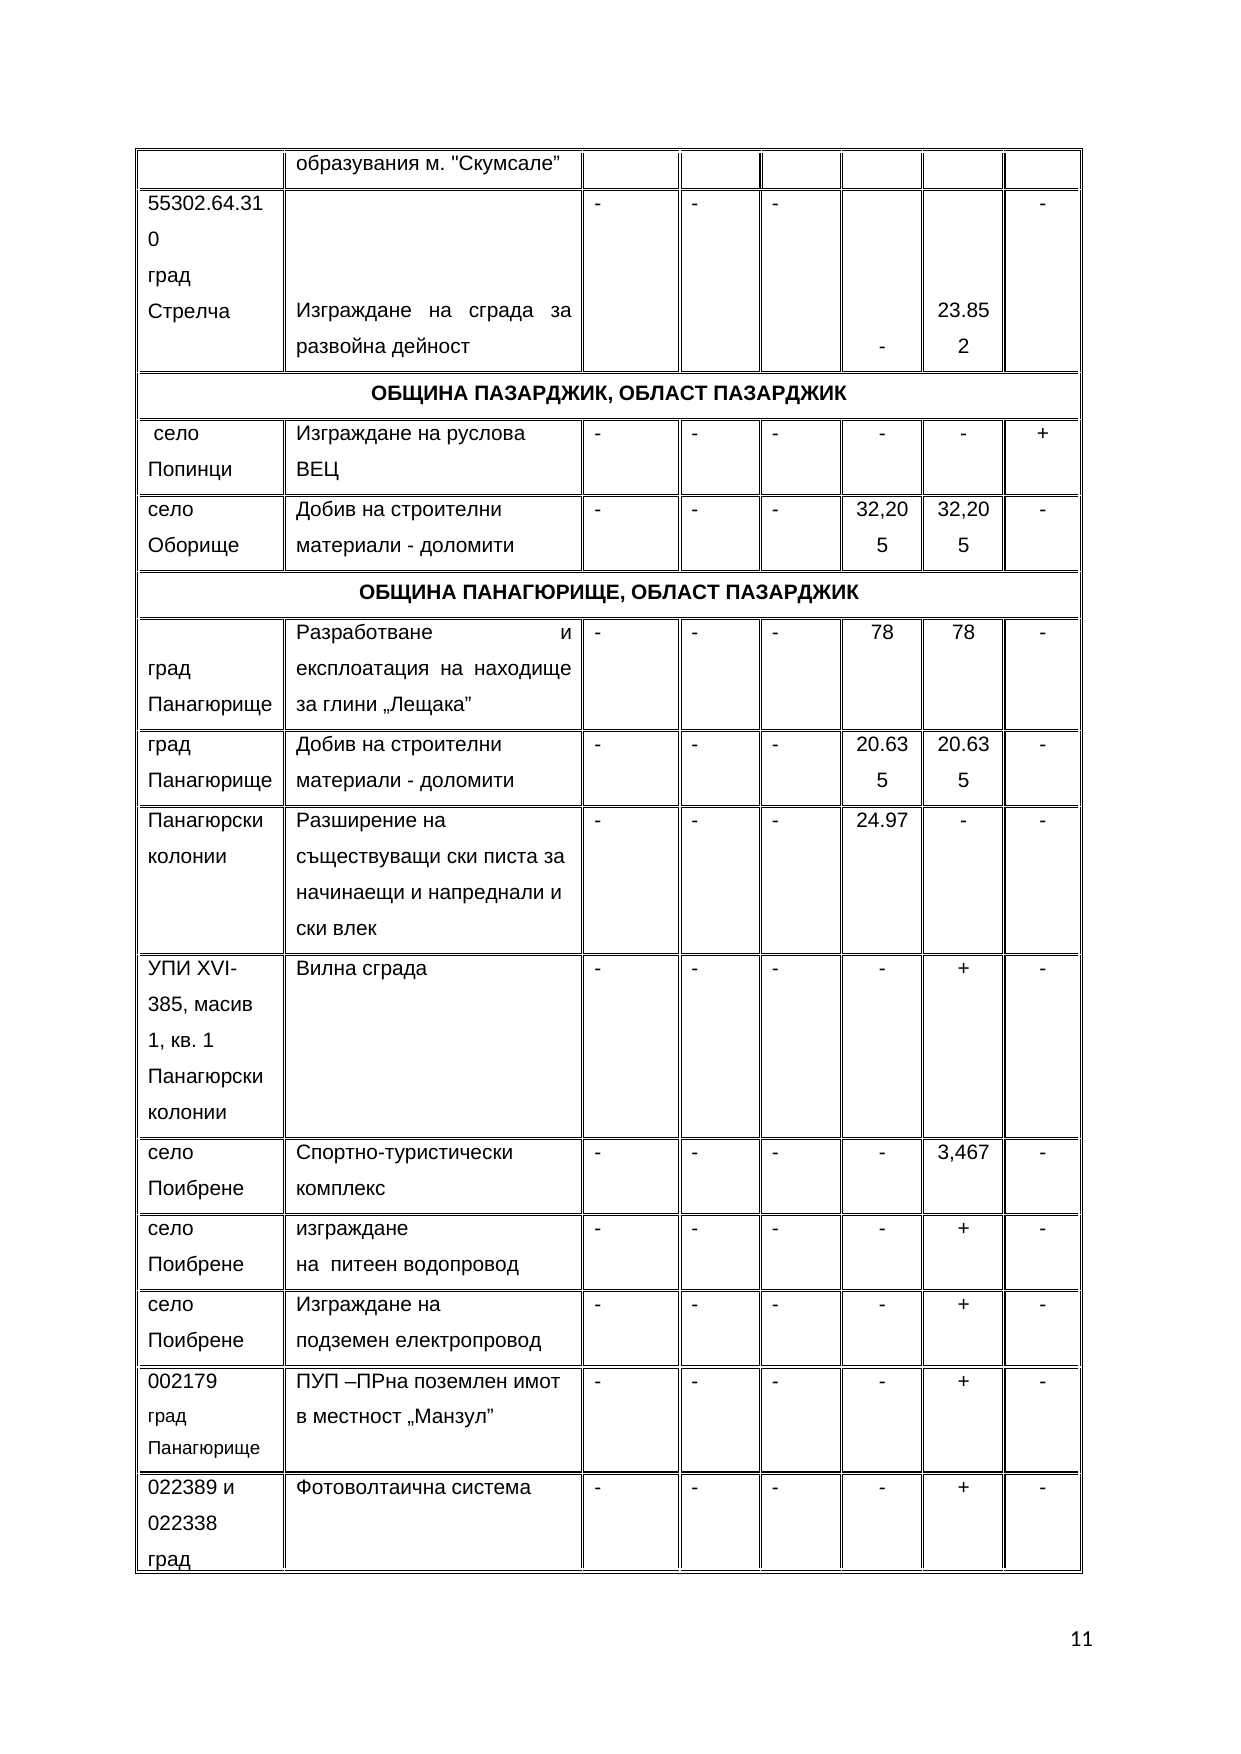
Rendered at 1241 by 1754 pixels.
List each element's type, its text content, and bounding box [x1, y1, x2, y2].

table_cell - [682, 1140, 759, 1213]
table_cell - [682, 732, 759, 805]
table_cell - [583, 1471, 680, 1570]
table_cell - [1004, 151, 1080, 188]
table_cell - [843, 1292, 921, 1365]
table_cell Изграждане на сграда за развойна дейност [286, 191, 581, 371]
table_cell Вилна сграда [286, 956, 581, 1137]
table_cell - [1004, 953, 1081, 1137]
table_cell - [1004, 805, 1081, 953]
table_cell - [762, 732, 840, 805]
table_cell град Панагюрище [138, 729, 283, 805]
table_cell - [682, 1369, 759, 1471]
table_cell изграждане на питеен водопровод [286, 1216, 581, 1289]
table_cell - [1006, 494, 1080, 570]
table_cell 23.852 [924, 191, 1002, 371]
table_cell - [841, 1471, 923, 1570]
table_cell - [762, 1140, 840, 1213]
table_cell - [1004, 1471, 1080, 1570]
table_cell - [843, 1140, 921, 1213]
table_cell - [843, 191, 921, 371]
table_cell - [584, 497, 678, 570]
table_cell - [762, 191, 840, 371]
table_cell - [584, 1216, 678, 1289]
table_cell 002179 град Панагюрище [136, 1365, 284, 1471]
table_cell - [584, 732, 678, 805]
table_cell - [762, 421, 840, 494]
table_cell Спортно-туристически комплекс [286, 1140, 581, 1213]
table_cell - [1004, 1365, 1081, 1471]
table_cell - [682, 421, 759, 494]
table_cell - [682, 497, 759, 570]
table_cell - [762, 620, 840, 729]
table_cell град Панагюрище [138, 617, 283, 729]
table_cell + [924, 1216, 1002, 1289]
table_cell - [584, 421, 678, 494]
table_cell - [841, 149, 923, 188]
table_cell - [583, 149, 680, 188]
table_cell - [843, 1369, 921, 1471]
table_cell - [584, 956, 678, 1137]
table_cell Изграждане на руслова ВЕЦ [286, 421, 581, 494]
table_cell 20.635 [924, 732, 1002, 805]
table_cell УПИ ХVI-385, масив 1, кв. 1 Панагюрски колонии [136, 953, 284, 1137]
table_cell 32,205 [843, 497, 921, 570]
table_cell Добив на строителни материали - доломити [286, 732, 581, 805]
table_cell - [584, 1140, 678, 1213]
table_cell - [1004, 1213, 1081, 1289]
table_cell - [762, 1292, 840, 1365]
table_cell - [682, 956, 759, 1137]
table_cell - [682, 1292, 759, 1365]
table_cell - [584, 620, 678, 729]
table_cell село Попинци [138, 418, 283, 494]
table_cell - [680, 151, 761, 188]
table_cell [285, 149, 583, 188]
table_cell - [1006, 617, 1080, 729]
table_cell - [1004, 188, 1081, 371]
table_cell - [584, 1292, 678, 1365]
table_cell село Оборище [138, 494, 283, 570]
table_cell - [843, 1216, 921, 1289]
table_cell - [762, 808, 840, 953]
table_cell Добив на строителни материали - доломити [286, 497, 581, 570]
table_cell Панагюрски колонии [136, 805, 284, 953]
table_cell - [762, 1216, 840, 1289]
table_cell ПУП –ПРна поземлен имот в местност „Манзул” [286, 1369, 581, 1471]
table_cell + [1006, 418, 1080, 494]
table_cell Разширение на съществуващи ски писта за начинаещи и напреднали и ски влек [286, 808, 581, 953]
table_cell - [843, 421, 921, 494]
table_cell - [1004, 1289, 1081, 1365]
table_cell Изграждане на подземен електропровод [286, 1292, 581, 1365]
table_cell - [682, 1216, 759, 1289]
table_cell - [682, 191, 759, 371]
table_cell - [762, 497, 840, 570]
table_cell ОБЩИНА панагюрище, област пазарджик [138, 570, 1080, 617]
table_cell - [762, 956, 840, 1137]
table_cell + [924, 1369, 1002, 1471]
table_cell - [584, 1369, 678, 1471]
table_cell + [924, 956, 1002, 1137]
table_cell село Поибрене [138, 1137, 283, 1213]
table_cell село Поибрене [136, 1213, 284, 1289]
table_cell - [761, 151, 841, 188]
table_cell ОБЩИНА пазарджик, област пазарджик [138, 371, 1080, 417]
table_cell 20.635 [843, 732, 921, 805]
table_cell - [682, 808, 759, 953]
table_cell - [924, 421, 1002, 494]
table_cell 78 [843, 620, 921, 729]
table_cell - [760, 1475, 841, 1570]
table_cell 32,205 [924, 497, 1002, 570]
table_cell 78 [924, 620, 1002, 729]
table_cell - [762, 1369, 840, 1471]
table_cell - [584, 808, 678, 953]
table_cell Разработване и експлоатация на находище за глини „Лещака” [286, 620, 581, 729]
table_cell - [924, 808, 1002, 953]
table_cell + [923, 1471, 1004, 1570]
table_cell - [1006, 1137, 1080, 1213]
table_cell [138, 1471, 284, 1570]
table_cell - [584, 191, 678, 371]
table_cell - [843, 956, 921, 1137]
table_cell - [1006, 729, 1080, 805]
table_cell село Поибрене [136, 1289, 284, 1365]
table_cell 55302.64.310 град Стрелча [136, 188, 284, 371]
table_cell - [680, 1475, 760, 1570]
table_cell + [923, 149, 1004, 188]
table_cell + [924, 1292, 1002, 1365]
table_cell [285, 1471, 583, 1570]
table_cell 3,467 [924, 1140, 1002, 1213]
table_cell 24.97 [843, 808, 921, 953]
table_cell град Стрелча [138, 151, 284, 188]
table_cell - [682, 620, 759, 729]
